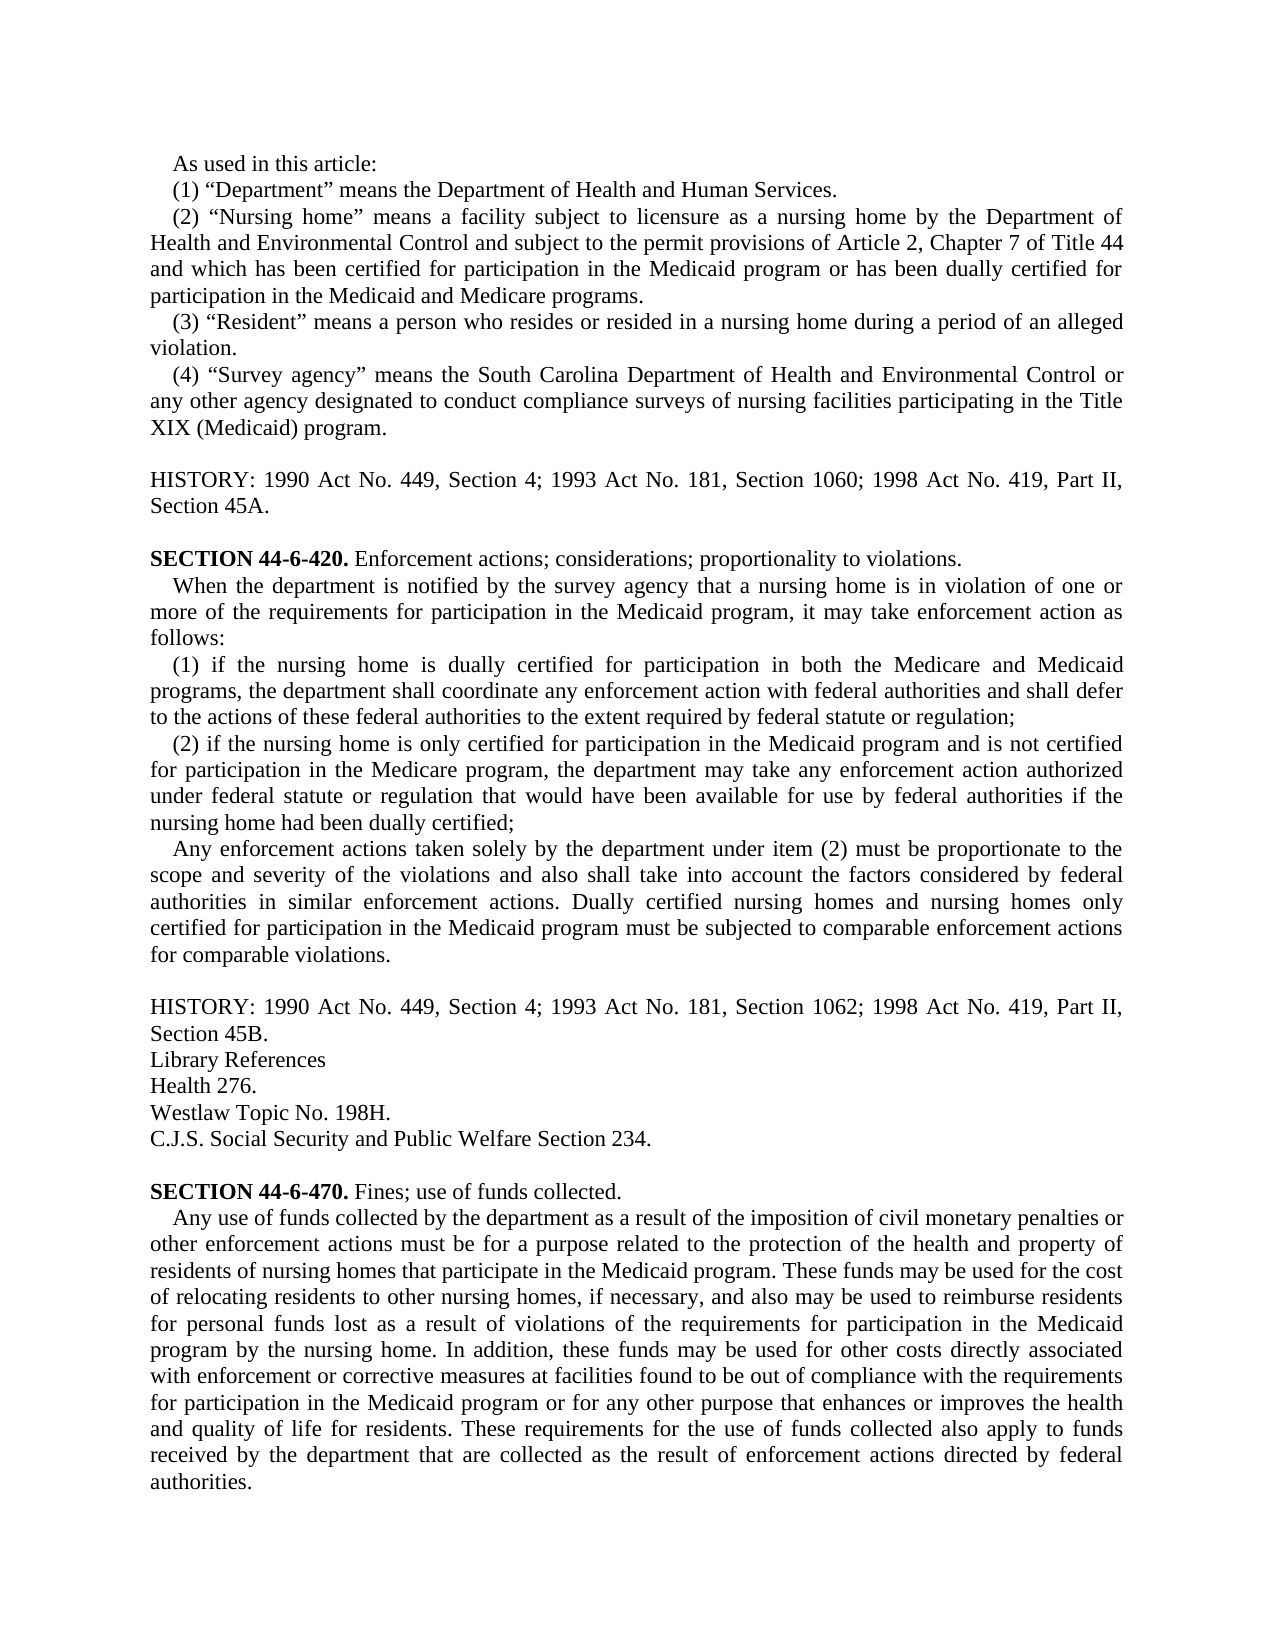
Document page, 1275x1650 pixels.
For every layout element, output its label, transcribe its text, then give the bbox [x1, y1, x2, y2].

text SECTION 44-6-420. Enforcement actions; considerations; proportionality to violations. [150, 545, 1125, 572]
text (3) “Resident” means a person who resides or resided in a nursing home during a period of an alleged violation. [150, 308, 1125, 361]
text Any use of funds collected by the department as a result of the imposition of civil monetary penalties or other enforcement actions must be for a purpose related to the protection of the health and property of residents of nursing homes that participate in the Medicaid program. These funds may be used for the cost of relocating residents to other nursing homes, if necessary, and also may be used to reimburse residents for personal funds lost as a result of violations of the requirements for participation in the Medicaid program by the nursing home. In addition, these funds may be used for other costs directly associated with enforcement or corrective measures at facilities found to be out of compliance with the requirements for participation in the Medicaid program or for any other purpose that enhances or improves the health and quality of life for residents. These requirements for the use of funds collected also apply to funds received by the department that are collected as the result of enforcement actions directed by federal authorities. [150, 1204, 1125, 1494]
text As used in this article: [150, 150, 1125, 176]
text HISTORY: 1990 Act No. 449, Section 4; 1993 Act No. 181, Section 1062; 1998 Act No. 419, Part II, Section 45B. [150, 993, 1125, 1046]
text (2) “Nursing home” means a facility subject to licensure as a nursing home by the Department of Health and Environmental Control and subject to the permit provisions of Article 2, Chapter 7 of Title 44 and which has been certified for participation in the Medicaid program or has been dually certified for participation in the Medicaid and Medicare programs. [150, 203, 1125, 308]
text (2) if the nursing home is only certified for participation in the Medicaid program and is not certified for participation in the Medicare program, the department may take any enforcement action authorized under federal statute or regulation that would have been available for use by federal authorities if the nursing home had been dually certified; [150, 730, 1125, 835]
text Library References [150, 1046, 1125, 1072]
text Health 276. [150, 1072, 1125, 1099]
text Any enforcement actions taken solely by the department under item (2) must be proportionate to the scope and severity of the violations and also shall take into account the factors considered by federal authorities in similar enforcement actions. Dually certified nursing homes and nursing homes only certified for participation in the Medicaid program must be subjected to comparable enforcement actions for comparable violations. [150, 835, 1125, 967]
text (1) “Department” means the Department of Health and Human Services. [150, 176, 1125, 203]
text SECTION 44-6-470. Fines; use of funds collected. [150, 1178, 1125, 1204]
text (1) if the nursing home is dually certified for participation in both the Medicare and Medicaid programs, the department shall coordinate any enforcement action with federal authorities and shall defer to the actions of these federal authorities to the extent required by federal statute or regulation; [150, 651, 1125, 730]
text (4) “Survey agency” means the South Carolina Department of Health and Environmental Control or any other agency designated to conduct compliance surveys of nursing facilities participating in the Title XIX (Medicaid) program. [150, 361, 1125, 440]
text When the department is notified by the survey agency that a nursing home is in violation of one or more of the requirements for participation in the Medicaid program, it may take enforcement action as follows: [150, 572, 1125, 651]
text C.J.S. Social Security and Public Welfare Section 234. [150, 1125, 1125, 1151]
text Westlaw Topic No. 198H. [150, 1099, 1125, 1125]
text HISTORY: 1990 Act No. 449, Section 4; 1993 Act No. 181, Section 1060; 1998 Act No. 419, Part II, Section 45A. [150, 466, 1125, 519]
